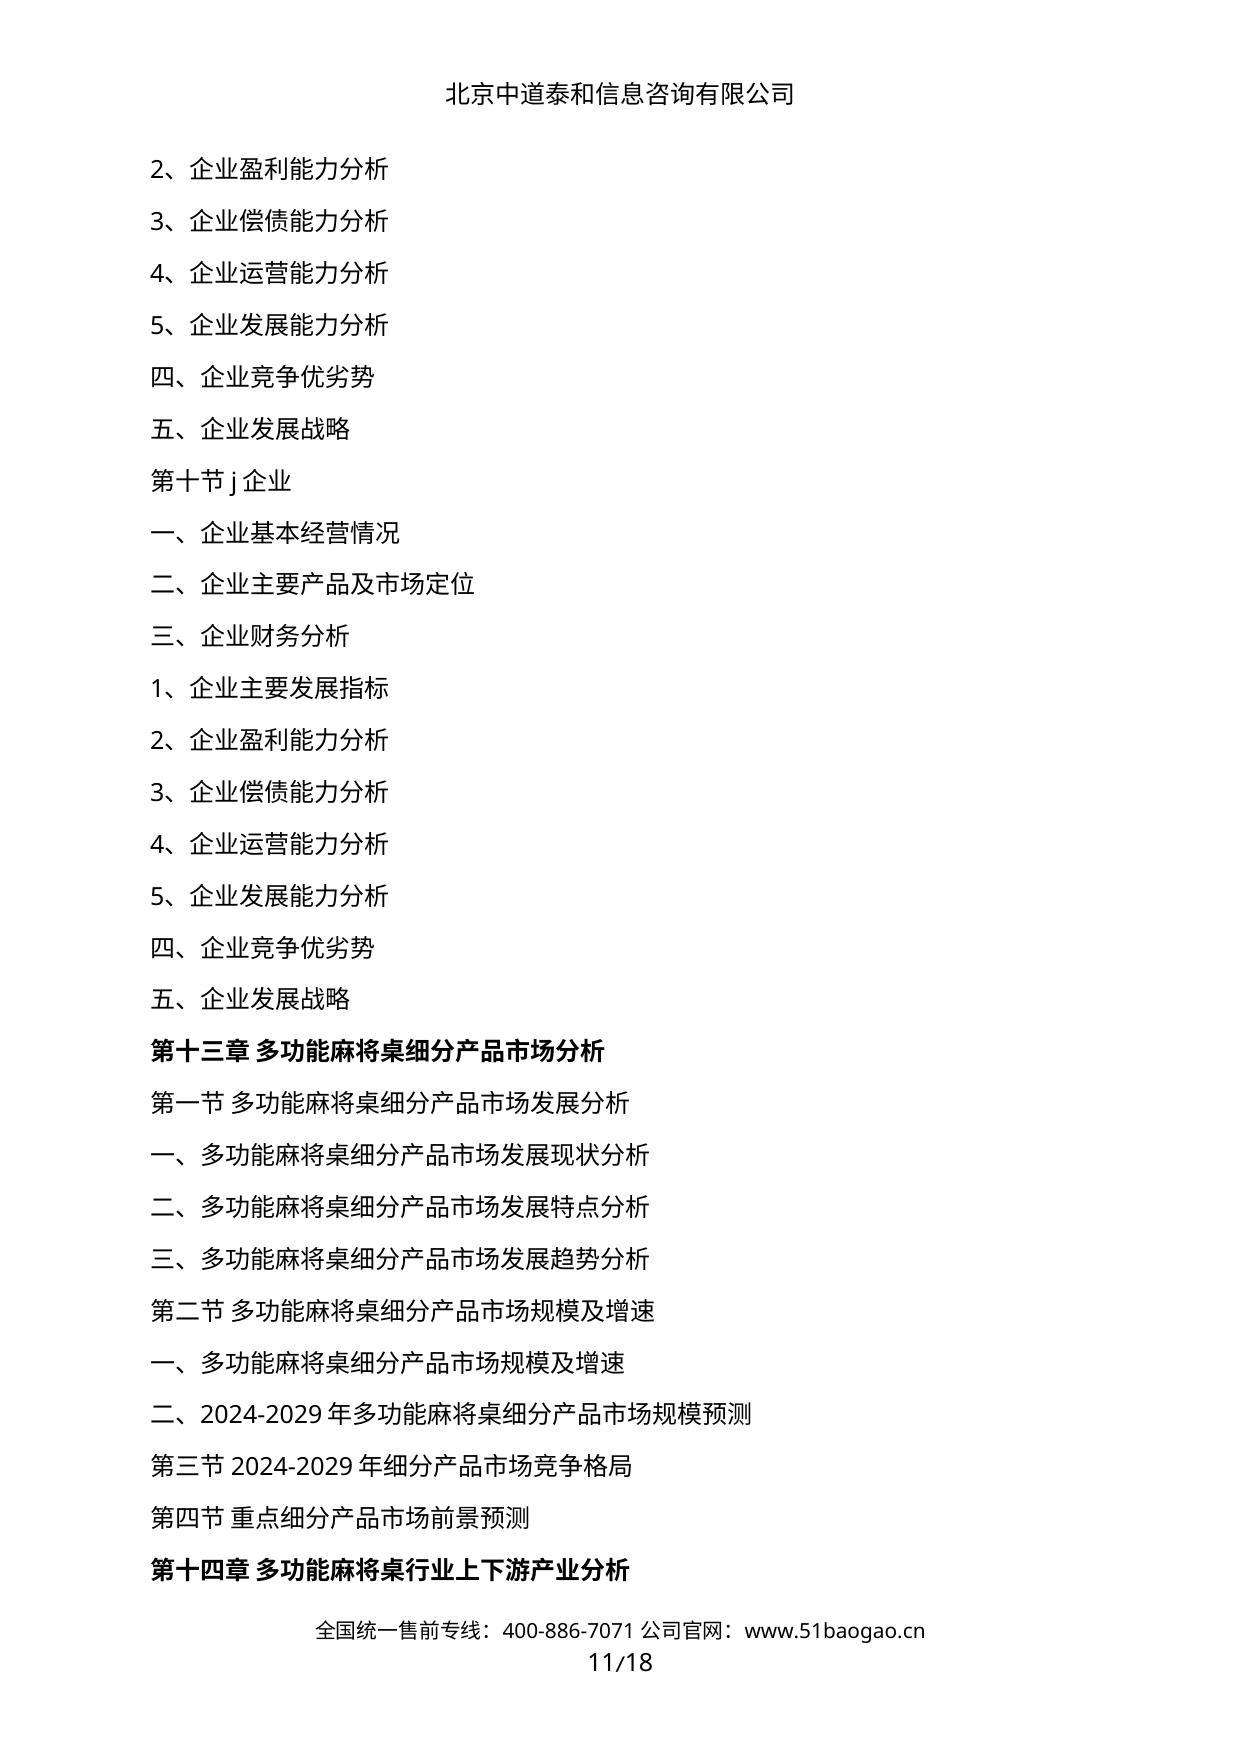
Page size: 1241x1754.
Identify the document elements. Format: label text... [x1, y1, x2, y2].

text 2、企业盈利能力分析 [150, 150, 1090, 186]
text 3、企业偿债能力分析 [150, 202, 1090, 238]
text 第一节 多功能麻将桌细分产品市场发展分析 [150, 1084, 1090, 1120]
text 五、企业发展战略 [150, 980, 1090, 1016]
text 2、企业盈利能力分析 [150, 721, 1090, 757]
text 4、企业运营能力分析 [150, 824, 1090, 861]
text 1、企业主要发展指标 [150, 669, 1090, 705]
text 四、企业竞争优劣势 [150, 928, 1090, 964]
text 3、企业偿债能力分析 [150, 772, 1090, 809]
text 第三节 2024-2029年细分产品市场竞争格局 [150, 1447, 1090, 1483]
text 4、企业运营能力分析 [150, 254, 1090, 290]
text 第十节 j企业 [150, 461, 1090, 497]
text 四、企业竞争优劣势 [150, 357, 1090, 394]
text 第二节 多功能麻将桌细分产品市场规模及增速 [150, 1291, 1090, 1327]
text 5、企业发展能力分析 [150, 876, 1090, 912]
text 三、企业财务分析 [150, 617, 1090, 653]
text 一、企业基本经营情况 [150, 513, 1090, 549]
text 三、多功能麻将桌细分产品市场发展趋势分析 [150, 1239, 1090, 1276]
text 第十四章 多功能麻将桌行业上下游产业分析 [150, 1551, 1090, 1587]
text 一、多功能麻将桌细分产品市场规模及增速 [150, 1343, 1090, 1379]
text 五、企业发展战略 [150, 409, 1090, 446]
text 二、企业主要产品及市场定位 [150, 565, 1090, 601]
text 二、2024-2029年多功能麻将桌细分产品市场规模预测 [150, 1395, 1090, 1431]
text 一、多功能麻将桌细分产品市场发展现状分析 [150, 1136, 1090, 1172]
text 5、企业发展能力分析 [150, 306, 1090, 342]
text 二、多功能麻将桌细分产品市场发展特点分析 [150, 1187, 1090, 1224]
text 第十三章 多功能麻将桌细分产品市场分析 [150, 1032, 1090, 1068]
text 第四节 重点细分产品市场前景预测 [150, 1499, 1090, 1535]
